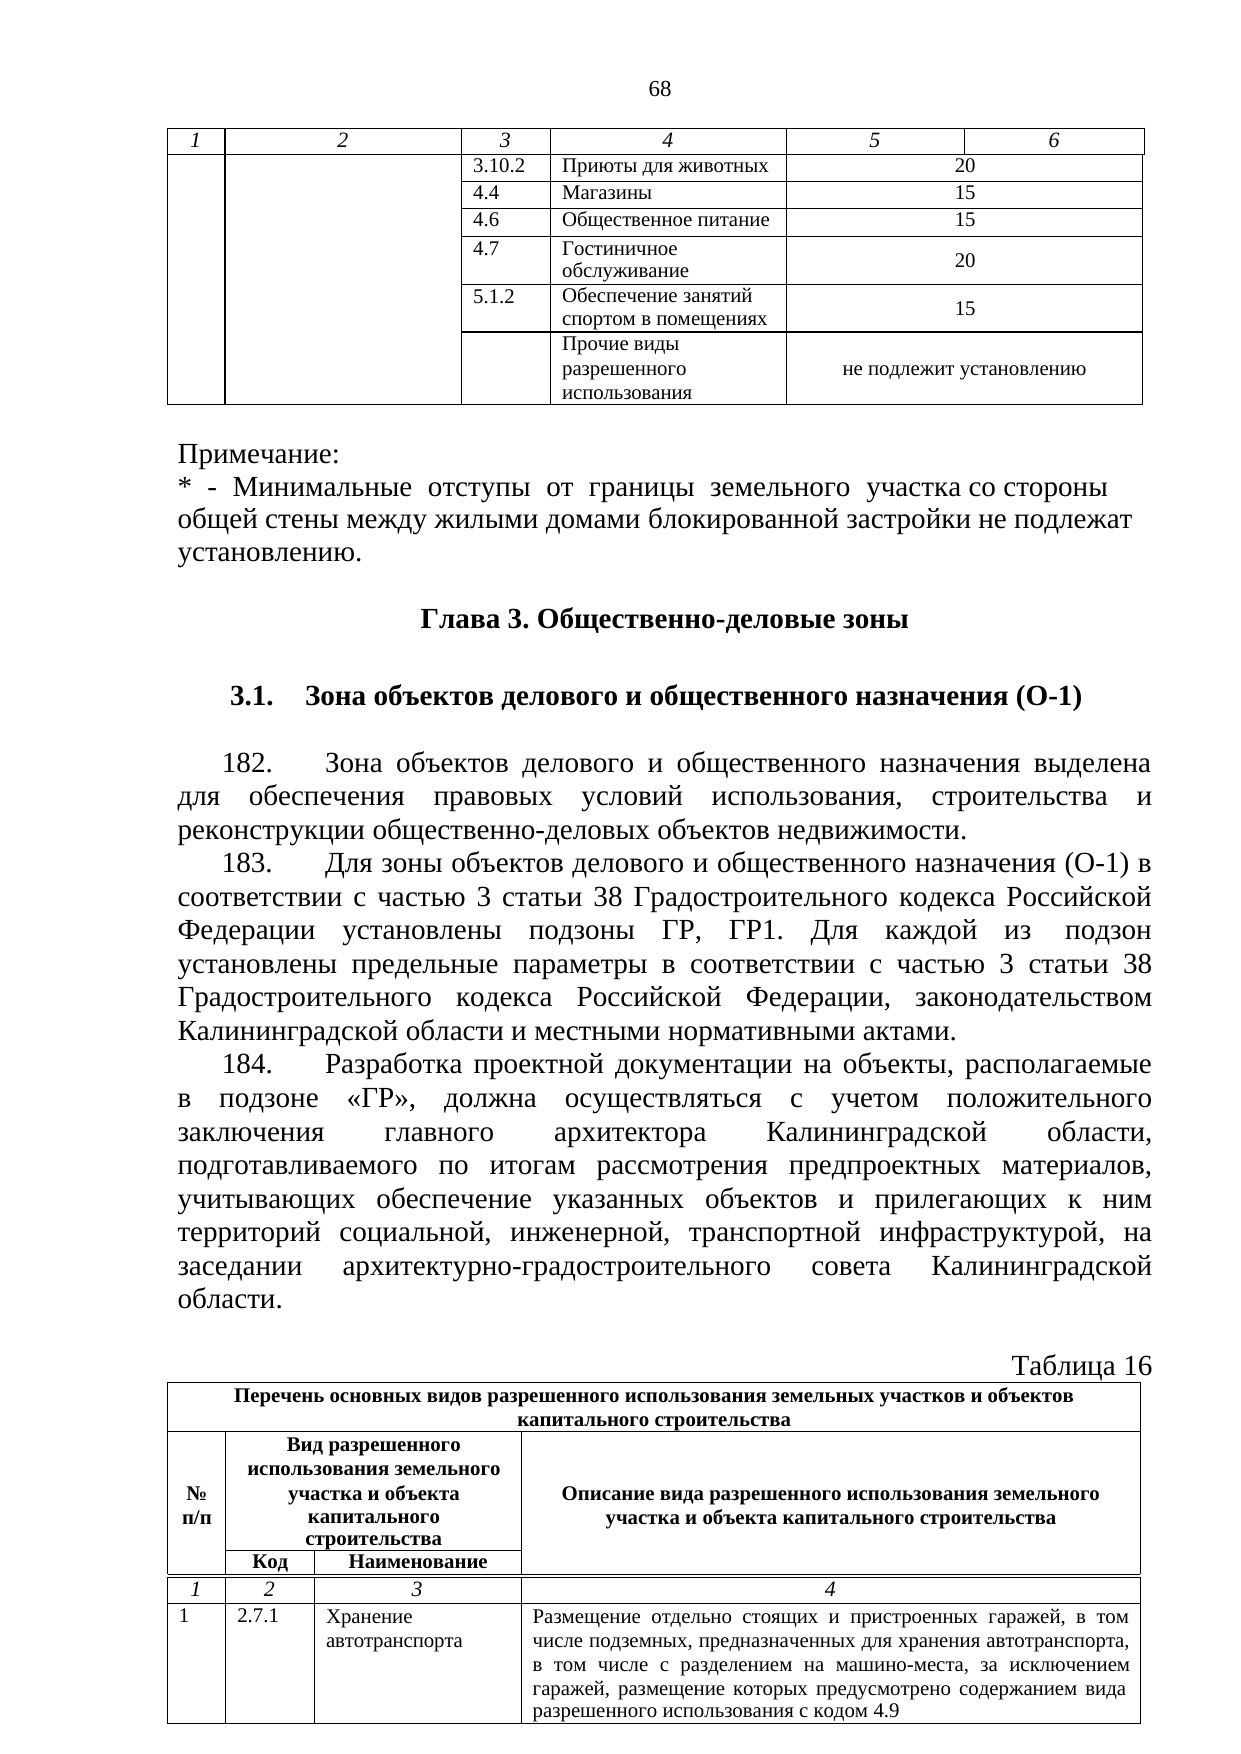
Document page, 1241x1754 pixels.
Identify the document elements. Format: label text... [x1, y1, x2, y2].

table_cell 5.1.2 [462, 285, 550, 331]
subtitle Глава 3. Общественно-деловые зоны [192, 602, 1137, 635]
table_cell Прочие виды разрешенного использования [551, 333, 786, 404]
list Для зоны объектов делового и общественного назначения (О-1) в соответствии с частью 3 статьи 38 Градостроительного кодекса Российской Федерации установлены подзоны ГР, ГР1. Для каждой из подзон установлены предельные параметры в соответствии с частью 3 статьи 38 Градостроительного кодекса Российской Федерации, законодательством Калининградской области и местными нормативными актами. [177, 845, 1152, 1047]
table_cell Наименование [315, 1551, 521, 1573]
table_cell Приюты для животных [551, 155, 786, 181]
table_cell 15 [787, 182, 1142, 208]
table_cell Гостиничное обслуживание [551, 237, 786, 283]
table_header 2 [226, 1578, 314, 1603]
list Зона объектов делового и общественного назначения выделена для обеспечения правовых условий использования, строительства и реконструкции общественно-деловых объектов недвижимости. [177, 745, 1152, 845]
table_header Перечень основных видов разрешенного использования земельных участков и объектов капитального строительства [168, 1383, 1140, 1431]
text Примечание: [177, 437, 1165, 470]
table_cell 15 [787, 209, 1142, 236]
table_header 5 [787, 129, 964, 153]
table_cell 20 [787, 155, 1142, 181]
table_cell 4.7 [462, 237, 550, 283]
list Разработка проектной документации на объекты, располагаемые в подзоне «ГР», должна осуществляться с учетом положительного заключения главного архитектора Калининградской области, подготавливаемого по итогам рассмотрения предпроектных материалов, учитывающих обеспечение указанных объектов и прилегающих к ним территорий социальной, инженерной, транспортной инфраструктурой, на заседании архитектурно-градостроительного совета Калининградской области. [177, 1047, 1152, 1315]
text * - Минимальные отступы от границы земельного участка со стороны общей стены между жилыми домами блокированной застройки не подлежат установлению. [177, 470, 1165, 568]
table_cell 1 [168, 1604, 225, 1722]
table_cell [462, 333, 550, 404]
table_cell 4.4 [462, 182, 550, 208]
table_header 4 [522, 1578, 1140, 1603]
table_cell Код [226, 1551, 314, 1573]
table_header 4 [551, 129, 786, 153]
table_cell 15 [787, 285, 1142, 331]
table_cell Обеспечение занятий спортом в помещениях [551, 285, 786, 331]
table_header 3 [315, 1578, 521, 1603]
table_header 3 [462, 129, 550, 153]
table_header 2 [226, 129, 461, 153]
table_cell 4.6 [462, 209, 550, 236]
table_header 1 [168, 129, 224, 153]
subtitle Зона объектов делового и общественного назначения (О-1) [154, 678, 1158, 711]
table_cell Размещение отдельно стоящих и пристроенных гаражей, в том числе подземных, предназначенных для хранения автотранспорта, в том числе с разделением на машино-места, за исключением гаражей, размещение которых предусмотрено содержанием вида разрешенного использования с кодом 4.9 [522, 1604, 1140, 1722]
table_cell Хранение автотранспорта [315, 1604, 521, 1722]
table_cell Магазины [551, 182, 786, 208]
table_cell не подлежит установлению [787, 333, 1142, 404]
table_cell 2.7.1 [226, 1604, 314, 1722]
table_cell Описание вида разрешенного использования земельного участка и объекта капитального строительства [522, 1432, 1140, 1573]
table_cell 20 [787, 237, 1142, 283]
table_cell Вид разрешенного использования земельного участка и объекта капитального строительства [226, 1432, 521, 1550]
table_cell № п/п [168, 1432, 225, 1573]
text Таблица 16 [154, 1348, 1152, 1382]
table_header 6 [965, 129, 1144, 153]
table_cell 3.10.2 [462, 155, 550, 181]
table_header 1 [168, 1578, 225, 1603]
table_cell Общественное питание [551, 209, 786, 236]
